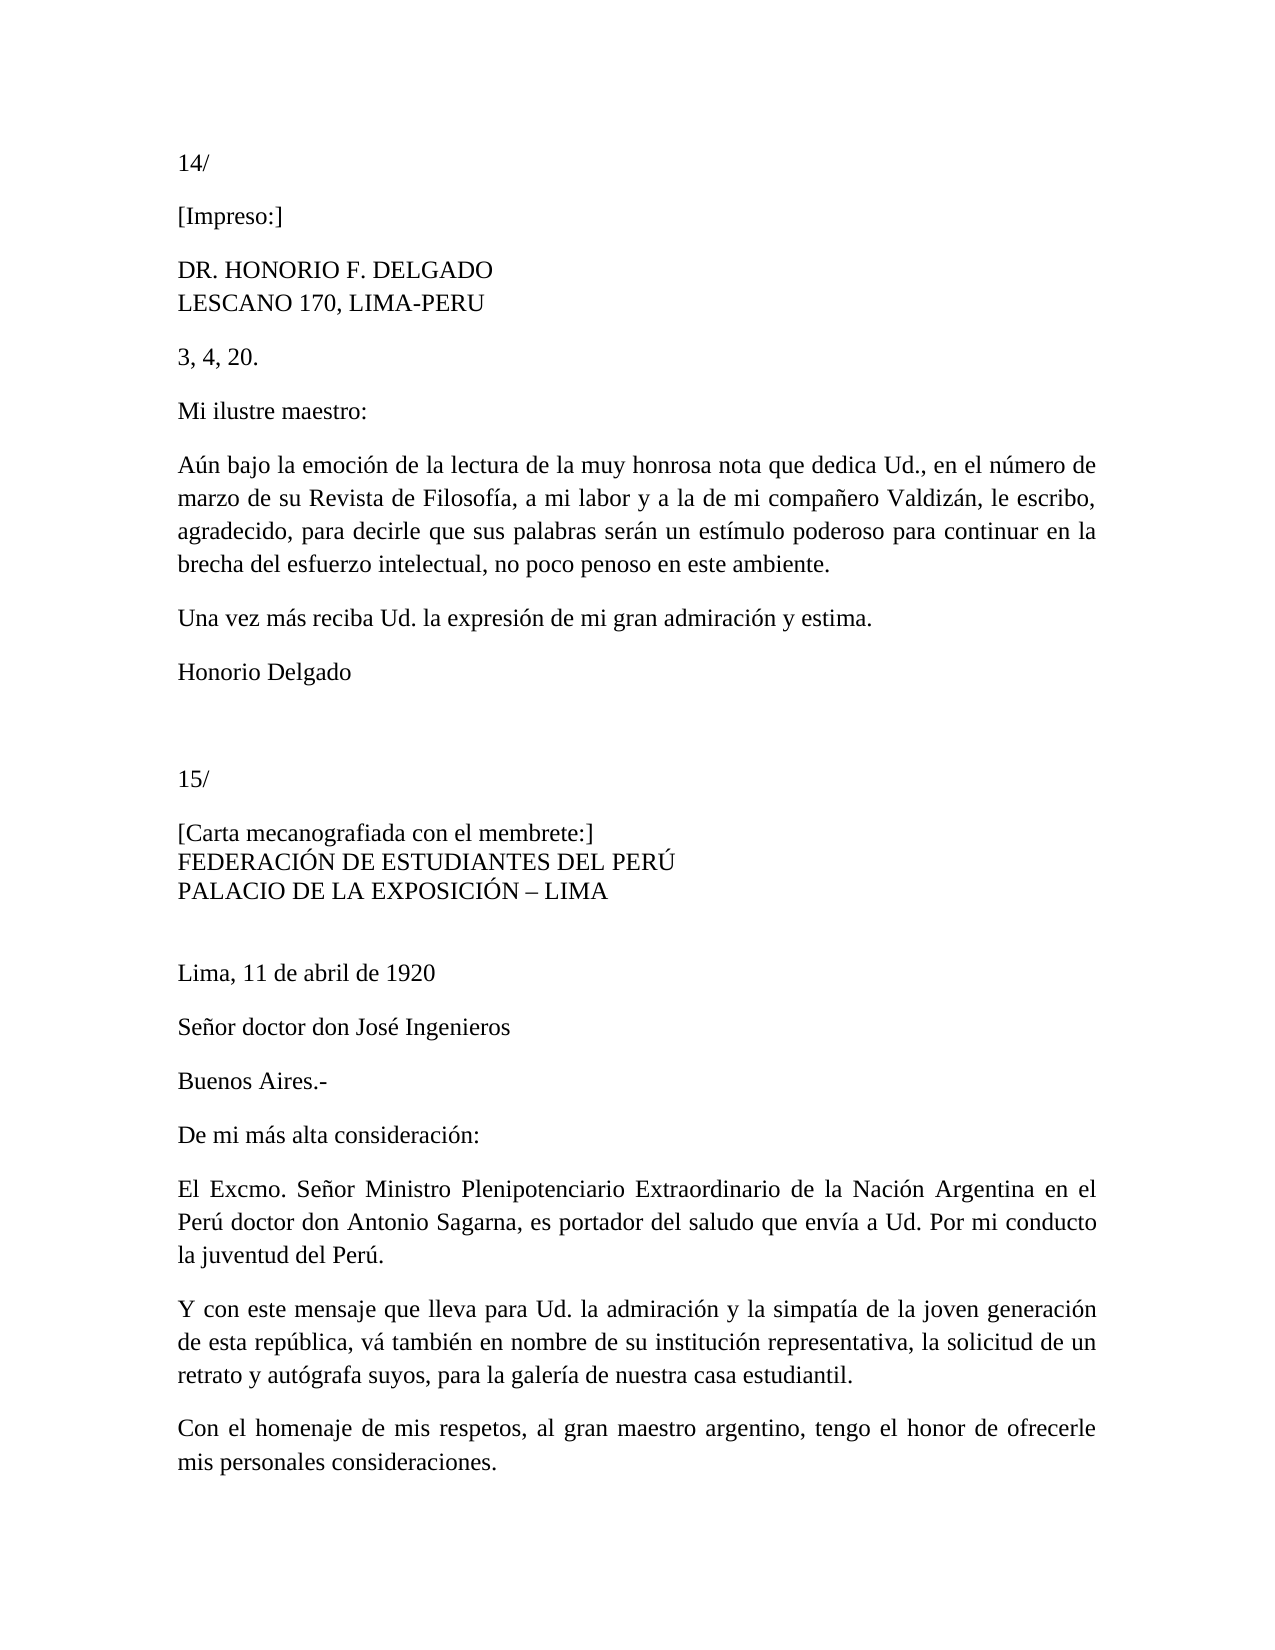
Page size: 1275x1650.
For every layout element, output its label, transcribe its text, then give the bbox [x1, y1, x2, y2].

text Mi ilustre maestro: [177, 396, 1098, 425]
text [Carta mecanografiada con el membrete:] [177, 818, 1098, 847]
text Honorio Delgado [177, 657, 1098, 685]
text [Impreso:] [177, 201, 1098, 230]
text FEDERACIÓN DE ESTUDIANTES DEL PERÚ [177, 847, 1098, 876]
text 15/ [177, 764, 1098, 793]
text Y con este mensaje que lleva para Ud. la admiración y la simpatía de la joven generación de esta república, vá también en nombre de su institución representativa, la solicitud de un retrato y autógrafa suyos, para la galería de nuestra casa estudiantil. [177, 1294, 1098, 1388]
text 3, 4, 20. [177, 342, 1098, 371]
text Con el homenaje de mis respetos, al gran maestro argentino, tengo el honor de ofrecerle mis personales consideraciones. [177, 1413, 1098, 1475]
text Lima, 11 de abril de 1920 [177, 958, 1098, 987]
text El Excmo. Señor Ministro Plenipotenciario Extraordinario de la Nación Argentina en el Perú doctor don Antonio Sagarna, es portador del saludo que envía a Ud. Por mi conducto la juventud del Perú. [177, 1174, 1098, 1268]
text De mi más alta consideración: [177, 1120, 1098, 1149]
text Señor doctor don José Ingenieros [177, 1012, 1098, 1041]
text PALACIO DE LA EXPOSICIÓN – LIMA [177, 876, 1098, 904]
text DR. HONORIO F. DELGADO LESCANO 170, LIMA-PERU [177, 255, 1098, 317]
text 14/ [177, 148, 1098, 176]
text Buenos Aires.- [177, 1066, 1098, 1095]
text Una vez más reciba Ud. la expresión de mi gran admiración y estima. [177, 603, 1098, 632]
text Aún bajo la emoción de la lectura de la muy honrosa nota que dedica Ud., en el número de marzo de su Revista de Filosofía, a mi labor y a la de mi compañero Valdizán, le escribo, agradecido, para decirle que sus palabras serán un estímulo poderoso para continuar en la brecha del esfuerzo intelectual, no poco penoso en este ambiente. [177, 450, 1098, 578]
